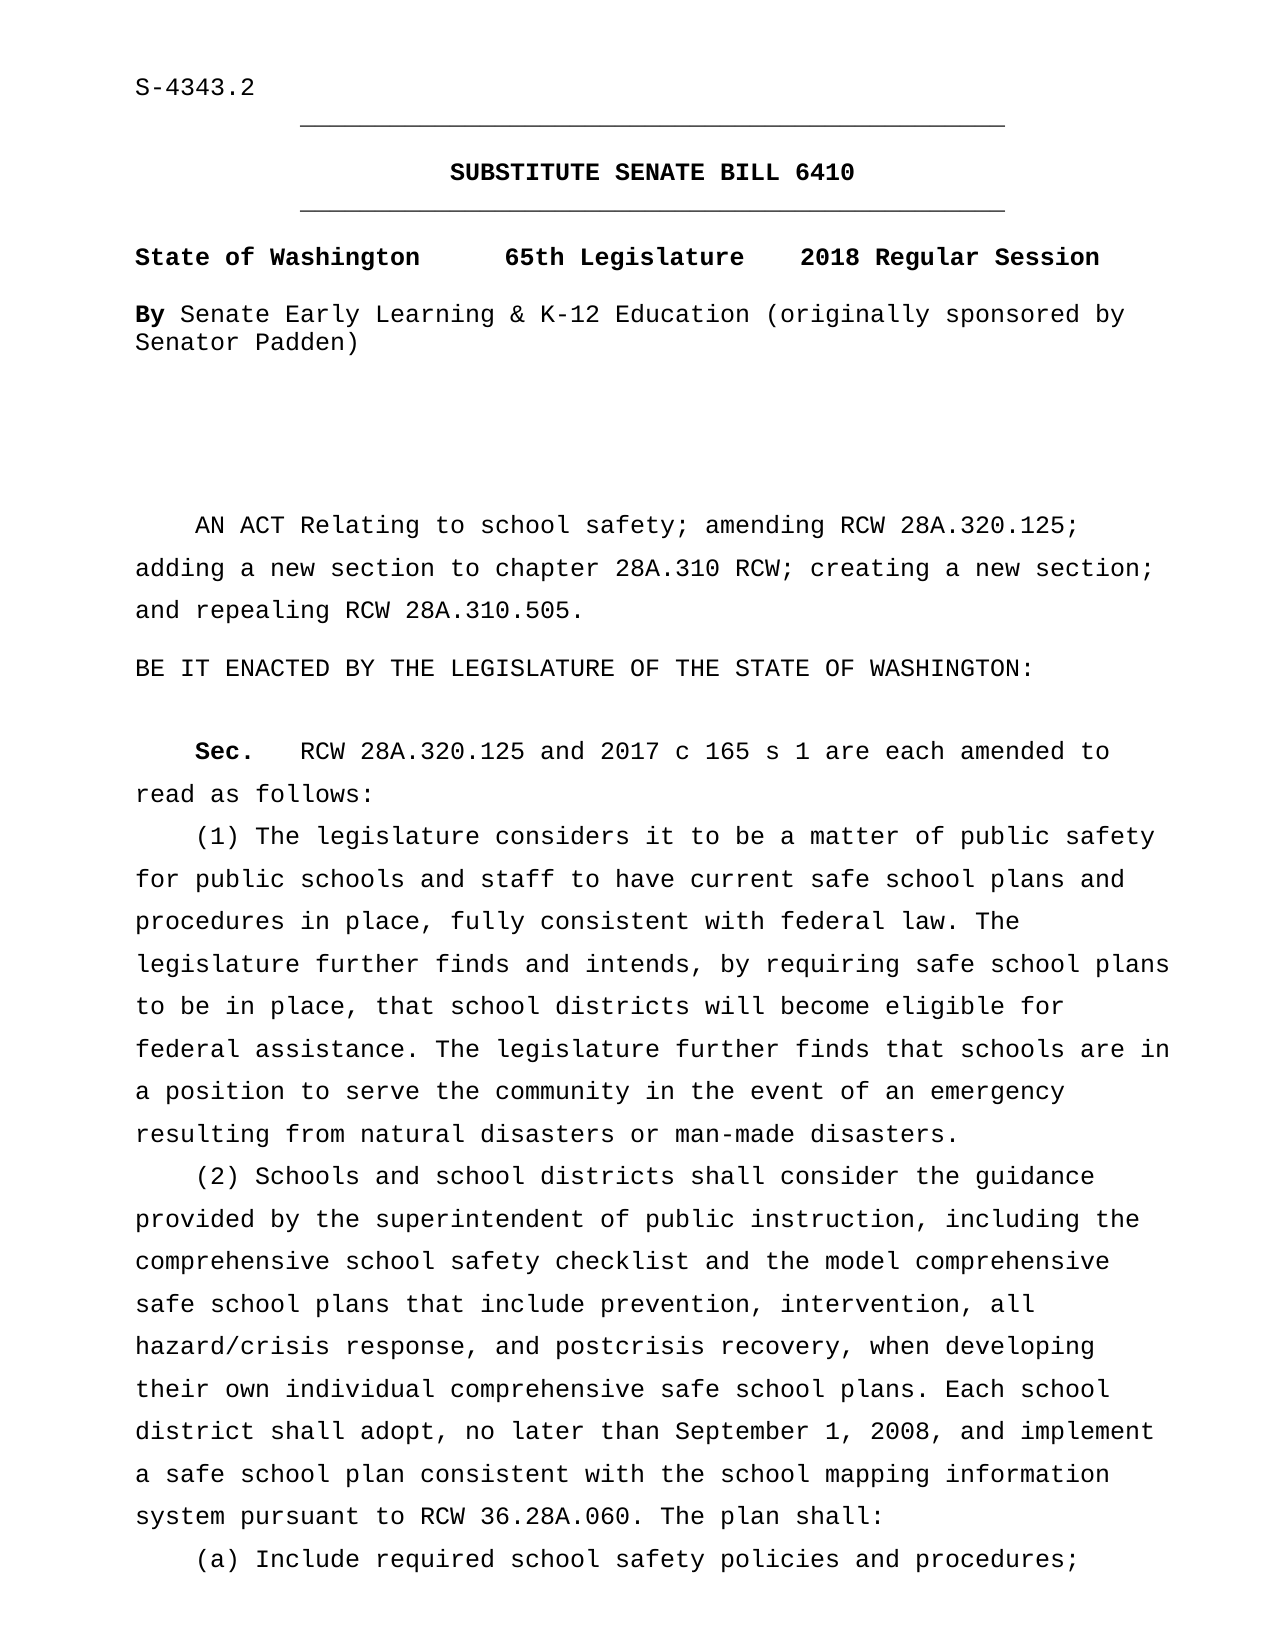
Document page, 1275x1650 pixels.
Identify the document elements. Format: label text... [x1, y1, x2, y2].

text (2) Schools and school districts shall consider the guidance provided by the superintendent of public instruction, including the comprehensive school safety checklist and the model comprehensive safe school plans that include prevention, intervention, all hazard/crisis response, and postcrisis recovery, when developing their own individual comprehensive safe school plans. Each school district shall adopt, no later than September 1, 2008, and implement a safe school plan consistent with the school mapping information system pursuant to RCW 36.28A.060. The plan shall: [135, 1151, 1170, 1533]
text State of Washington 65th Legislature 2018 Regular Session [135, 245, 1170, 273]
text _______________________________________________ [135, 188, 1170, 217]
text S-4343.2 [135, 75, 1170, 103]
text BE IT ENACTED BY THE LEGISLATURE OF THE STATE OF WASHINGTON: [135, 656, 1170, 684]
text By Senate Early Learning & K-12 Education (originally sponsored by Senator Padden) [135, 302, 1170, 358]
text (a) Include required school safety policies and procedures; [135, 1533, 1170, 1576]
text SUBSTITUTE SENATE BILL 6410 [135, 160, 1170, 188]
text Sec. RCW 28A.320.125 and 2017 c 165 s 1 are each amended to read as follows: [135, 726, 1170, 811]
text _______________________________________________ [135, 103, 1170, 132]
text AN ACT Relating to school safety; amending RCW 28A.320.125; adding a new section to chapter 28A.310 RCW; creating a new section; and repealing RCW 28A.310.505. [135, 500, 1170, 627]
text (1) The legislature considers it to be a matter of public safety for public schools and staff to have current safe school plans and procedures in place, fully consistent with federal law. The legislature further finds and intends, by requiring safe school plans to be in place, that school districts will become eligible for federal assistance. The legislature further finds that schools are in a position to serve the community in the event of an emergency resulting from natural disasters or man-made disasters. [135, 811, 1170, 1151]
